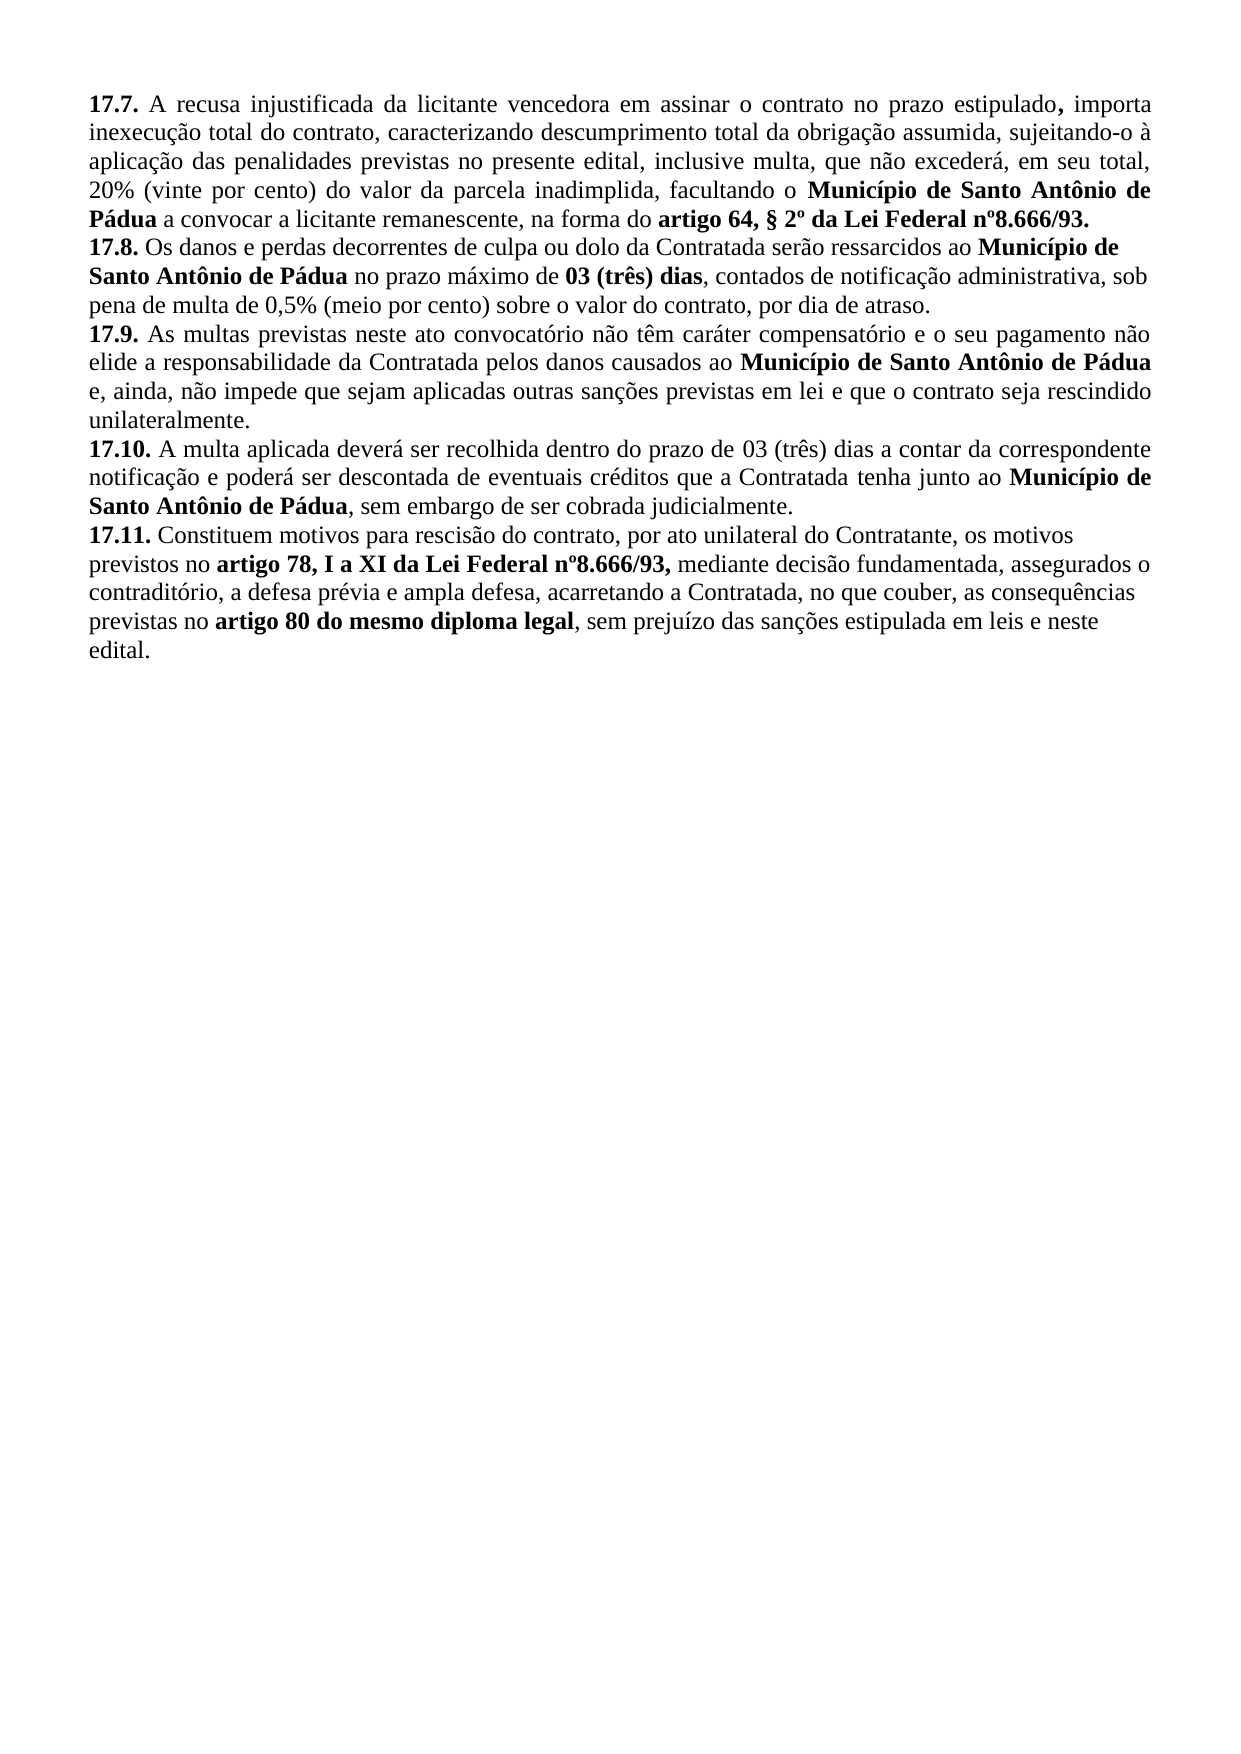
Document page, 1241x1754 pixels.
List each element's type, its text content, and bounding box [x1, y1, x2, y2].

text 17.7. A recusa injustificada da licitante vencedora em assinar o contrato no prazo estipulado, importa inexecução total do contrato, caracterizando descumprimento total da obrigação assumida, sujeitando-o à aplicação das penalidades previstas no presente edital, inclusive multa, que não excederá, em seu total, 20% (vinte por cento) do valor da parcela inadimplida, facultando o Município de Santo Antônio de Pádua a convocar a licitante remanescente, na forma do artigo 64, § 2º da Lei Federal nº8.666/93. [89, 89, 1152, 232]
text 17.10. A multa aplicada deverá ser recolhida dentro do prazo de 03 (três) dias a contar da correspondente notificação e poderá ser descontada de eventuais créditos que a Contratada tenha junto ao Município de Santo Antônio de Pádua, sem embargo de ser cobrada judicialmente. [89, 434, 1152, 520]
text 17.11. Constituem motivos para rescisão do contrato, por ato unilateral do Contratante, os motivos previstos no artigo 78, I a XI da Lei Federal nº8.666/93, mediante decisão fundamentada, assegurados o contraditório, a defesa prévia e ampla defesa, acarretando a Contratada, no que couber, as consequências previstas no artigo 80 do mesmo diploma legal, sem prejuízo das sanções estipulada em leis e neste edital. [89, 520, 1152, 664]
text 17.8. Os danos e perdas decorrentes de culpa ou dolo da Contratada serão ressarcidos ao Município de Santo Antônio de Pádua no prazo máximo de 03 (três) dias, contados de notificação administrativa, sob pena de multa de 0,5% (meio por cento) sobre o valor do contrato, por dia de atraso. [89, 232, 1152, 319]
text 17.9. As multas previstas neste ato convocatório não têm caráter compensatório e o seu pagamento não elide a responsabilidade da Contratada pelos danos causados ao Município de Santo Antônio de Pádua e, ainda, não impede que sejam aplicadas outras sanções previstas em lei e que o contrato seja rescindido unilateralmente. [89, 319, 1152, 434]
